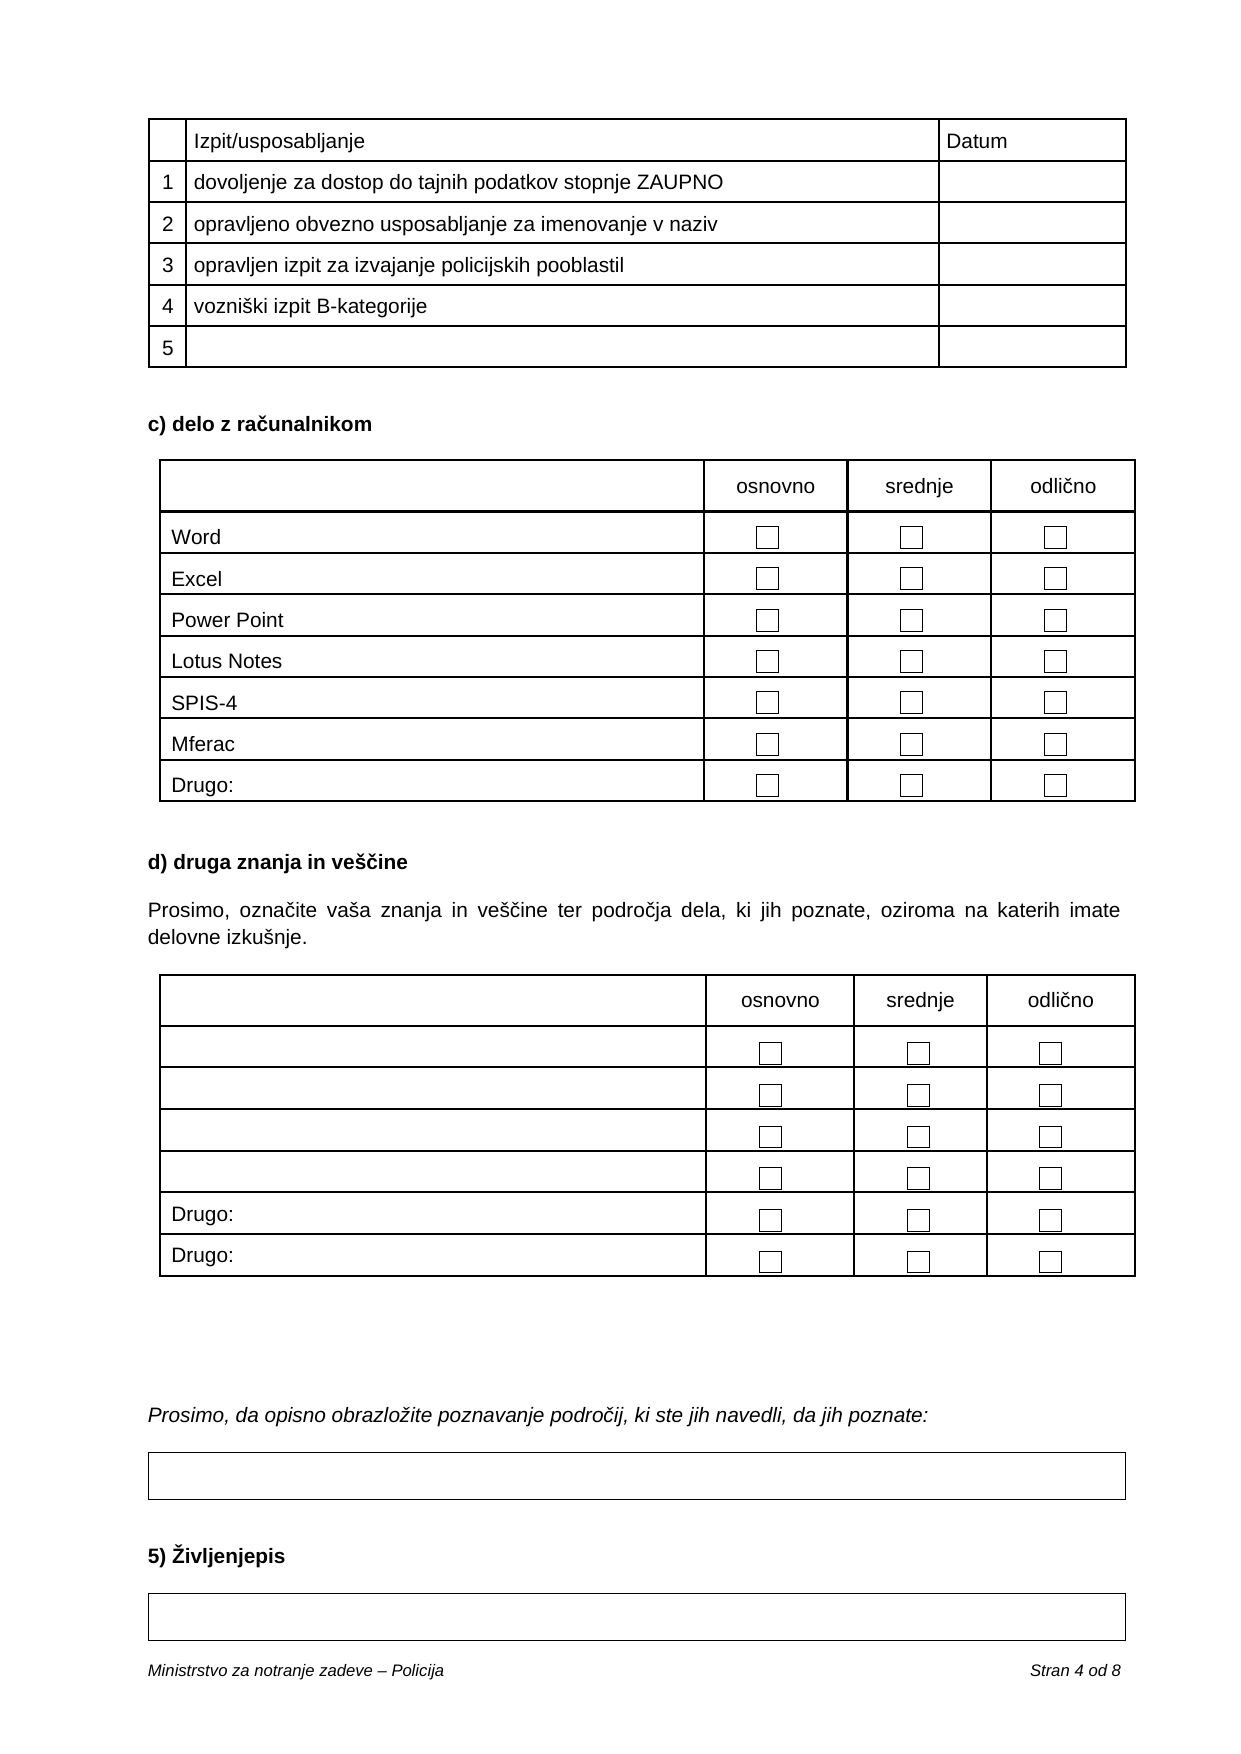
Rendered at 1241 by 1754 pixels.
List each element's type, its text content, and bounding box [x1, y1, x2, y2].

table_cell Lotus Notes [161, 637, 703, 676]
table_cell [855, 1110, 986, 1149]
table_cell [707, 1027, 853, 1066]
table_cell [988, 1193, 1134, 1233]
table_cell Power Point [161, 595, 703, 634]
table_cell [988, 1235, 1134, 1274]
table_header [150, 120, 185, 159]
table_cell [855, 1027, 986, 1066]
table_cell Excel [161, 554, 703, 593]
table_cell [707, 1110, 853, 1149]
table_header Datum [940, 120, 1125, 159]
table_cell 4 [150, 286, 185, 325]
table_cell [849, 719, 990, 758]
table_cell [849, 513, 990, 552]
table_cell [849, 595, 990, 634]
text d) druga znanja in veščine [148, 850, 1122, 874]
table_cell [992, 513, 1134, 552]
table_cell opravljeno obvezno usposabljanje za imenovanje v naziv [187, 203, 938, 242]
table_cell [855, 1152, 986, 1191]
table_cell SPIS-4 [161, 678, 703, 717]
table_cell [940, 244, 1125, 283]
table_header srednje [855, 976, 986, 1024]
table_cell opravljen izpit za izvajanje policijskih pooblastil [187, 244, 938, 283]
table_header osnovno [705, 461, 846, 510]
table_cell Mferac [161, 719, 703, 758]
table_cell [705, 554, 846, 593]
text c) delo z računalnikom [148, 411, 1122, 435]
table_cell Word [161, 513, 703, 552]
table_cell [992, 678, 1134, 717]
table_header Izpit/usposabljanje [187, 120, 938, 159]
table_cell [707, 1193, 853, 1233]
table_header [149, 1453, 1125, 1499]
table_cell [707, 1235, 853, 1274]
table_header [161, 461, 703, 510]
table_header odlično [992, 461, 1134, 510]
text Prosimo, da opisno obrazložite poznavanje področij, ki ste jih navedli, da jih poznate: [148, 1401, 1122, 1428]
table_cell [705, 637, 846, 676]
table_cell [707, 1152, 853, 1191]
table_cell Drugo: [161, 1235, 705, 1274]
table_cell [988, 1152, 1134, 1191]
table_cell 2 [150, 203, 185, 242]
table_cell [187, 327, 938, 366]
table_cell [705, 513, 846, 552]
table_header odlično [988, 976, 1134, 1024]
table_cell [849, 554, 990, 593]
table_cell [992, 637, 1134, 676]
table_cell [855, 1235, 986, 1274]
table_cell Drugo: [161, 1193, 705, 1233]
table_cell [161, 1152, 705, 1191]
table_cell [705, 595, 846, 634]
table_cell [705, 719, 846, 758]
table_cell [988, 1068, 1134, 1108]
table_cell [992, 761, 1134, 800]
table_cell [940, 203, 1125, 242]
table_cell [161, 1027, 705, 1066]
table_header [161, 976, 705, 1024]
table_cell [940, 162, 1125, 201]
table_cell [992, 595, 1134, 634]
table_cell 1 [150, 162, 185, 201]
table_cell [992, 554, 1134, 593]
table_cell [849, 678, 990, 717]
text Prosimo, označite vaša znanja in veščine ter področja dela, ki jih poznate, oziroma na katerih imate delovne izkušnje. [148, 895, 1122, 949]
table_cell [855, 1068, 986, 1108]
table_header osnovno [707, 976, 853, 1024]
table_cell dovoljenje za dostop do tajnih podatkov stopnje ZAUPNO [187, 162, 938, 201]
text 5) Življenjepis [148, 1543, 1122, 1567]
table_cell [940, 286, 1125, 325]
table_cell [161, 1068, 705, 1108]
table_cell [940, 327, 1125, 366]
table_cell [855, 1193, 986, 1233]
table_cell [707, 1068, 853, 1108]
table_cell [705, 761, 846, 800]
table_cell [849, 637, 990, 676]
table_cell 3 [150, 244, 185, 283]
table_cell [849, 761, 990, 800]
table_cell vozniški izpit B-kategorije [187, 286, 938, 325]
table_cell [705, 678, 846, 717]
table_cell Drugo: [161, 761, 703, 800]
table_cell [988, 1110, 1134, 1149]
table_header srednje [849, 461, 990, 510]
table_header [149, 1594, 1125, 1640]
table_cell [992, 719, 1134, 758]
table_cell 5 [150, 327, 185, 366]
table_cell [161, 1110, 705, 1149]
table_cell [988, 1027, 1134, 1066]
